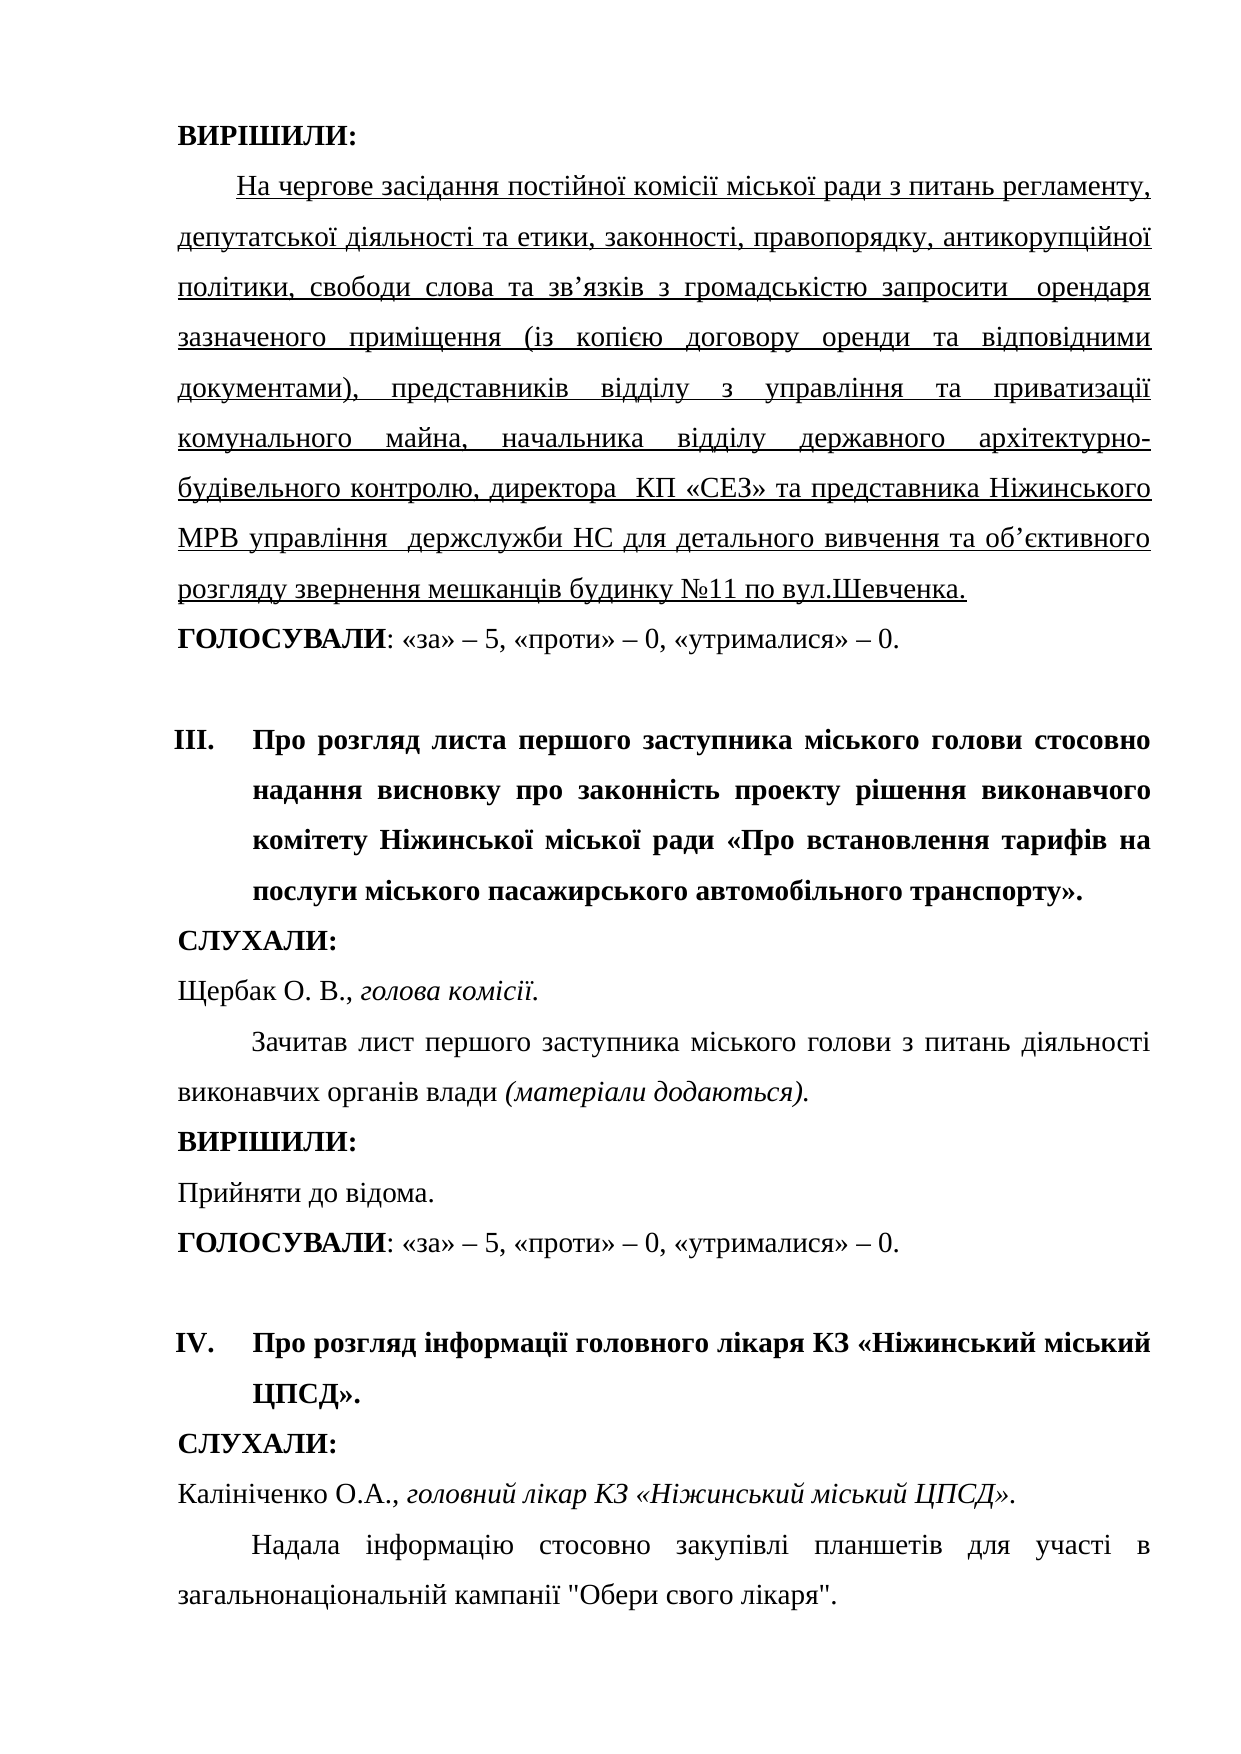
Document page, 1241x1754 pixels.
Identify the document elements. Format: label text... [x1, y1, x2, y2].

text ВИРІШИЛИ: [177, 118, 1152, 152]
text На чергове засідання постійної комісії міської ради з питань регламенту, депутатської діяльності та етики, законності, правопорядку, антикорупційної політики, свободи слова та зв’язків з громадськістю запросити орендаря зазначеного приміщення (із копією договору оренди та відповідними документами), представників відділу з управління та приватизації комунального майна, начальника відділу державного архітектурно-будівельного контролю, директора КП «СЕЗ» та представника Ніжинського МРВ управління держслужби НС для детального вивчення та об’єктивного розгляду звернення мешканців будинку №11 по вул.Шевченка. [177, 500, 1152, 604]
text ГОЛОСУВАЛИ: «за» – 5, «проти» – 0, «утрималися» – 0. [177, 1225, 1152, 1258]
text Прийняти до відома. [177, 1175, 1152, 1208]
text ГОЛОСУВАЛИ: «за» – 5, «проти» – 0, «утрималися» – 0. [177, 621, 1152, 655]
text СЛУХАЛИ: [177, 923, 1152, 957]
list Про розгляд листа першого заступника міського голови стосовно надання висновку про законність проекту рішення виконавчого комітету Ніжинської міської ради «Про встановлення тарифів на послуги міського пасажирського автомобільного транспорту». [215, 722, 1152, 906]
text На чергове засідання постійної комісії міської ради з питань регламенту, депутатської діяльності та етики, законності, правопорядку, антикорупційної політики, свободи слова та зв’язків з громадськістю запросити орендаря зазначеного приміщення (із копією договору оренди та відповідними документами), представників відділу з управління та приватизації комунального майна, начальника відділу державного архітектурно-будівельного контролю, директора КП «СЕЗ» та представника Ніжинського МРВ управління держслужби НС для детального вивчення та об’єктивного розгляду звернення мешканців будинку №11 по вул.Шевченка. [177, 249, 1152, 348]
text ВИРІШИЛИ: [177, 1124, 1152, 1158]
text На чергове засідання постійної комісії міської ради з питань регламенту, депутатської діяльності та етики, законності, правопорядку, антикорупційної політики, свободи слова та зв’язків з громадськістю запросити орендаря зазначеного приміщення (із копією договору оренди та відповідними документами), представників відділу з управління та приватизації комунального майна, начальника відділу державного архітектурно-будівельного контролю, директора КП «СЕЗ» та представника Ніжинського МРВ управління держслужби НС для детального вивчення та об’єктивного розгляду звернення мешканців будинку №11 по вул.Шевченка. [177, 349, 1152, 499]
text Надала інформацію стосовно закупівлі планшетів для участі в загальнонаціональній кампанії "Обери свого лікаря". [177, 1527, 1152, 1611]
text На чергове засідання постійної комісії міської ради з питань регламенту, депутатської діяльності та етики, законності, правопорядку, антикорупційної політики, свободи слова та зв’язків з громадськістю запросити орендаря зазначеного приміщення (із копією договору оренди та відповідними документами), представників відділу з управління та приватизації комунального майна, начальника відділу державного архітектурно-будівельного контролю, директора КП «СЕЗ» та представника Ніжинського МРВ управління держслужби НС для детального вивчення та об’єктивного розгляду звернення мешканців будинку №11 по вул.Шевченка. [177, 168, 1152, 248]
text Щербак О. В., голова комісії. [177, 973, 1152, 1007]
text Калініченко О.А., головний лікар КЗ «Ніжинський міський ЦПСД». [177, 1477, 1152, 1510]
text СЛУХАЛИ: [177, 1426, 1152, 1460]
text Зачитав лист першого заступника міського голови з питань діяльності виконавчих органів влади (матеріали додаються). [177, 1024, 1152, 1108]
list Про розгляд інформації головного лікаря КЗ «Ніжинський міський ЦПСД». [215, 1326, 1152, 1409]
